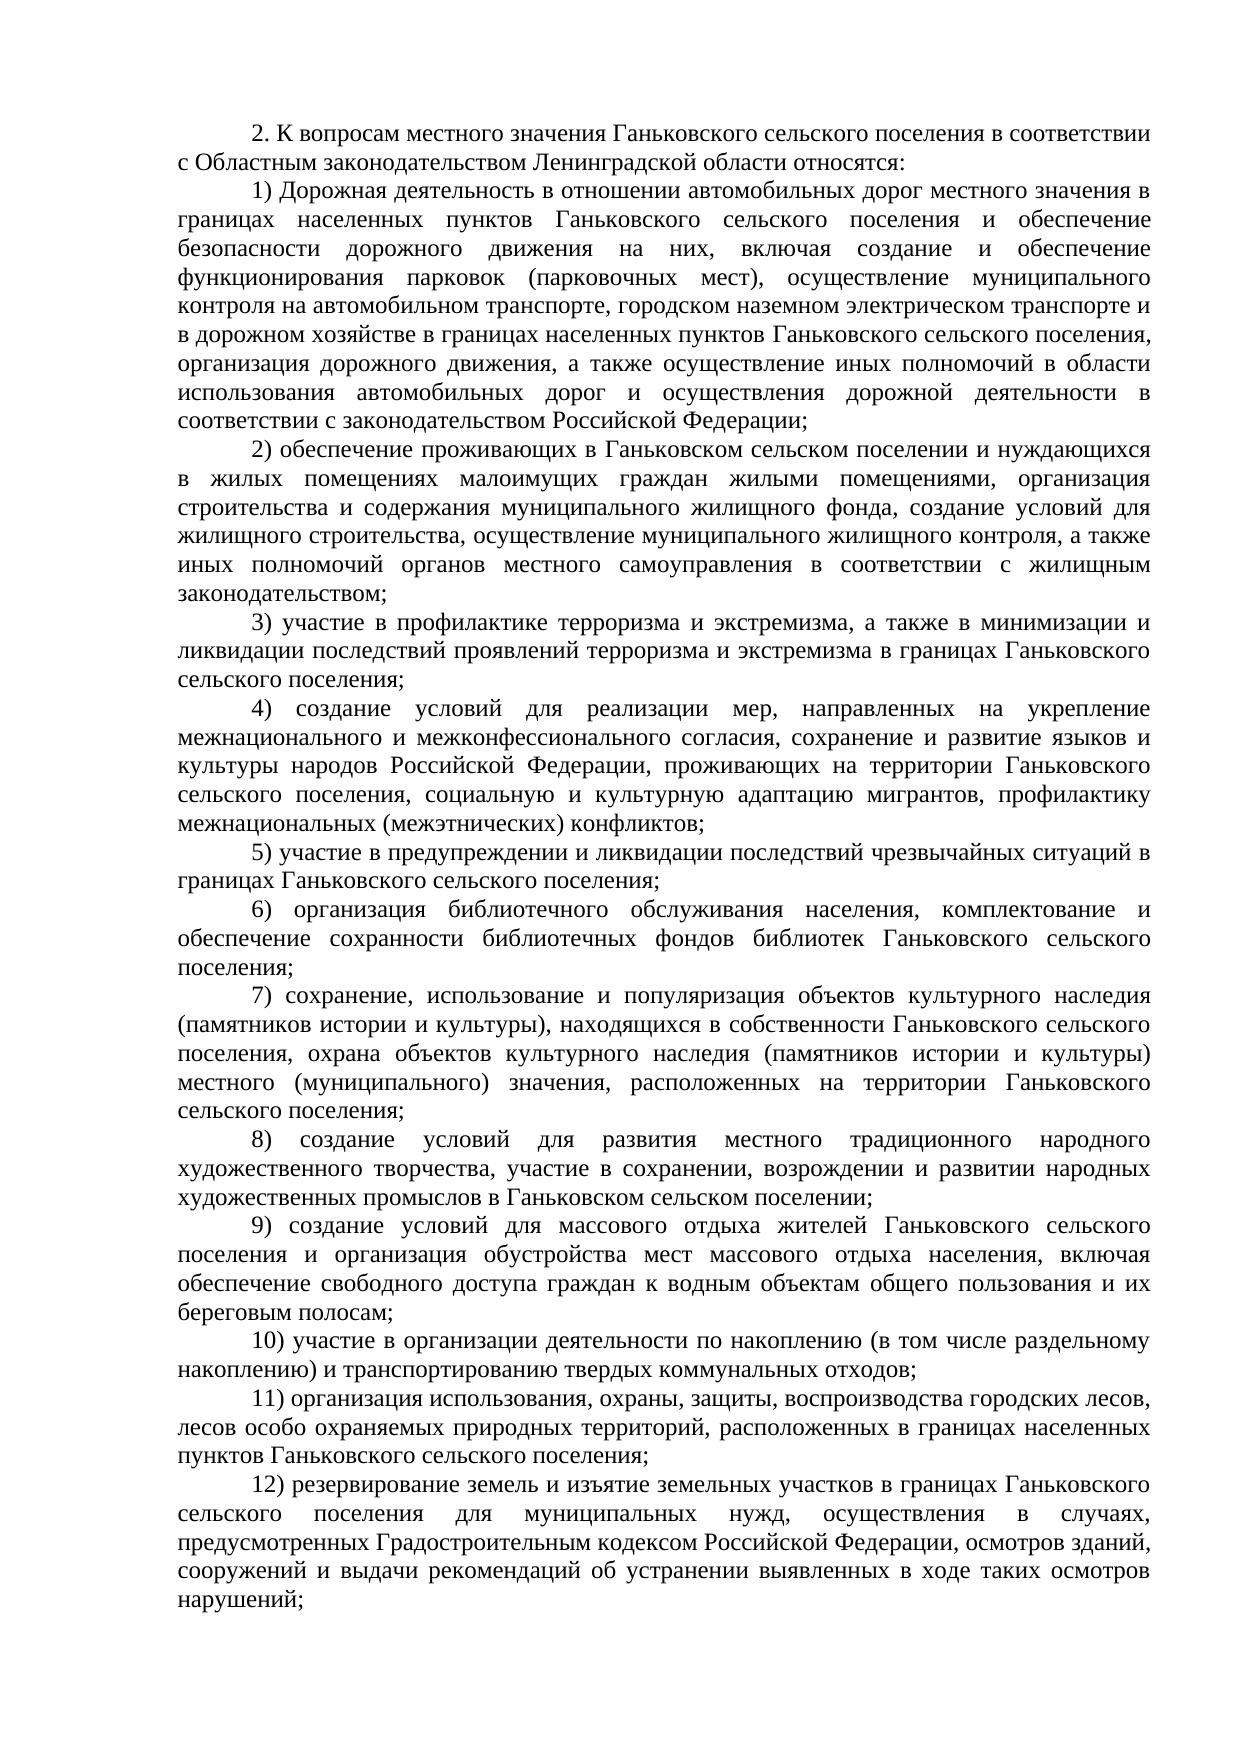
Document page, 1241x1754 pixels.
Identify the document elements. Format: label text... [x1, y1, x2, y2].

text 4) создание условий для реализации мер, направленных на укрепление межнационального и межконфессионального согласия, сохранение и развитие языков и культуры народов Российской Федерации, проживающих на территории Ганьковского сельского поселения, социальную и культурную адаптацию мигрантов, профилактику межнациональных (межэтнических) конфликтов; [177, 693, 1152, 837]
text 6) организация библиотечного обслуживания населения, комплектование и обеспечение сохранности библиотечных фондов библиотек Ганьковского сельского поселения; [177, 894, 1152, 981]
text 7) сохранение, использование и популяризация объектов культурного наследия (памятников истории и культуры), находящихся в собственности Ганьковского сельского поселения, охрана объектов культурного наследия (памятников истории и культуры) местного (муниципального) значения, расположенных на территории Ганьковского сельского поселения; [177, 981, 1152, 1124]
text 3) участие в профилактике терроризма и экстремизма, а также в минимизации и ликвидации последствий проявлений терроризма и экстремизма в границах Ганьковского сельского поселения; [177, 607, 1152, 693]
text 5) участие в предупреждении и ликвидации последствий чрезвычайных ситуаций в границах Ганьковского сельского поселения; [177, 837, 1152, 894]
text 11) организация использования, охраны, защиты, воспроизводства городских лесов, лесов особо охраняемых природных территорий, расположенных в границах населенных пунктов Ганьковского сельского поселения; [177, 1383, 1152, 1469]
text 8) создание условий для развития местного традиционного народного художественного творчества, участие в сохранении, возрождении и развитии народных художественных промыслов в Ганьковском сельском поселении; [177, 1124, 1152, 1211]
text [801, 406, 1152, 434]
text 9) создание условий для массового отдыха жителей Ганьковского сельского поселения и организация обустройства мест массового отдыха населения, включая обеспечение свободного доступа граждан к водным объектам общего пользования и их береговым полосам; [177, 1211, 1152, 1326]
text 10) участие в организации деятельности по накоплению (в том числе раздельному накоплению) и транспортированию твердых коммунальных отходов; [177, 1326, 1152, 1383]
text 12) резервирование земель и изъятие земельных участков в границах Ганьковского сельского поселения для муниципальных нужд, осуществления в случаях, предусмотренных Градостроительным кодексом Российской Федерации, осмотров зданий, сооружений и выдачи рекомендаций об устранении выявленных в ходе таких осмотров нарушений; [177, 1469, 1152, 1613]
text 2. К вопросам местного значения Ганьковского сельского поселения в соответствии с Областным законодательством Ленинградской области относятся: [177, 118, 1152, 176]
text 2) обеспечение проживающих в Ганьковском сельском поселении и нуждающихся в жилых помещениях малоимущих граждан жилыми помещениями, организация строительства и содержания муниципального жилищного фонда, создание условий для жилищного строительства, осуществление муниципального жилищного контроля, а также иных полномочий органов местного самоуправления в соответствии с жилищным законодательством; [177, 434, 1152, 607]
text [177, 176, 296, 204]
